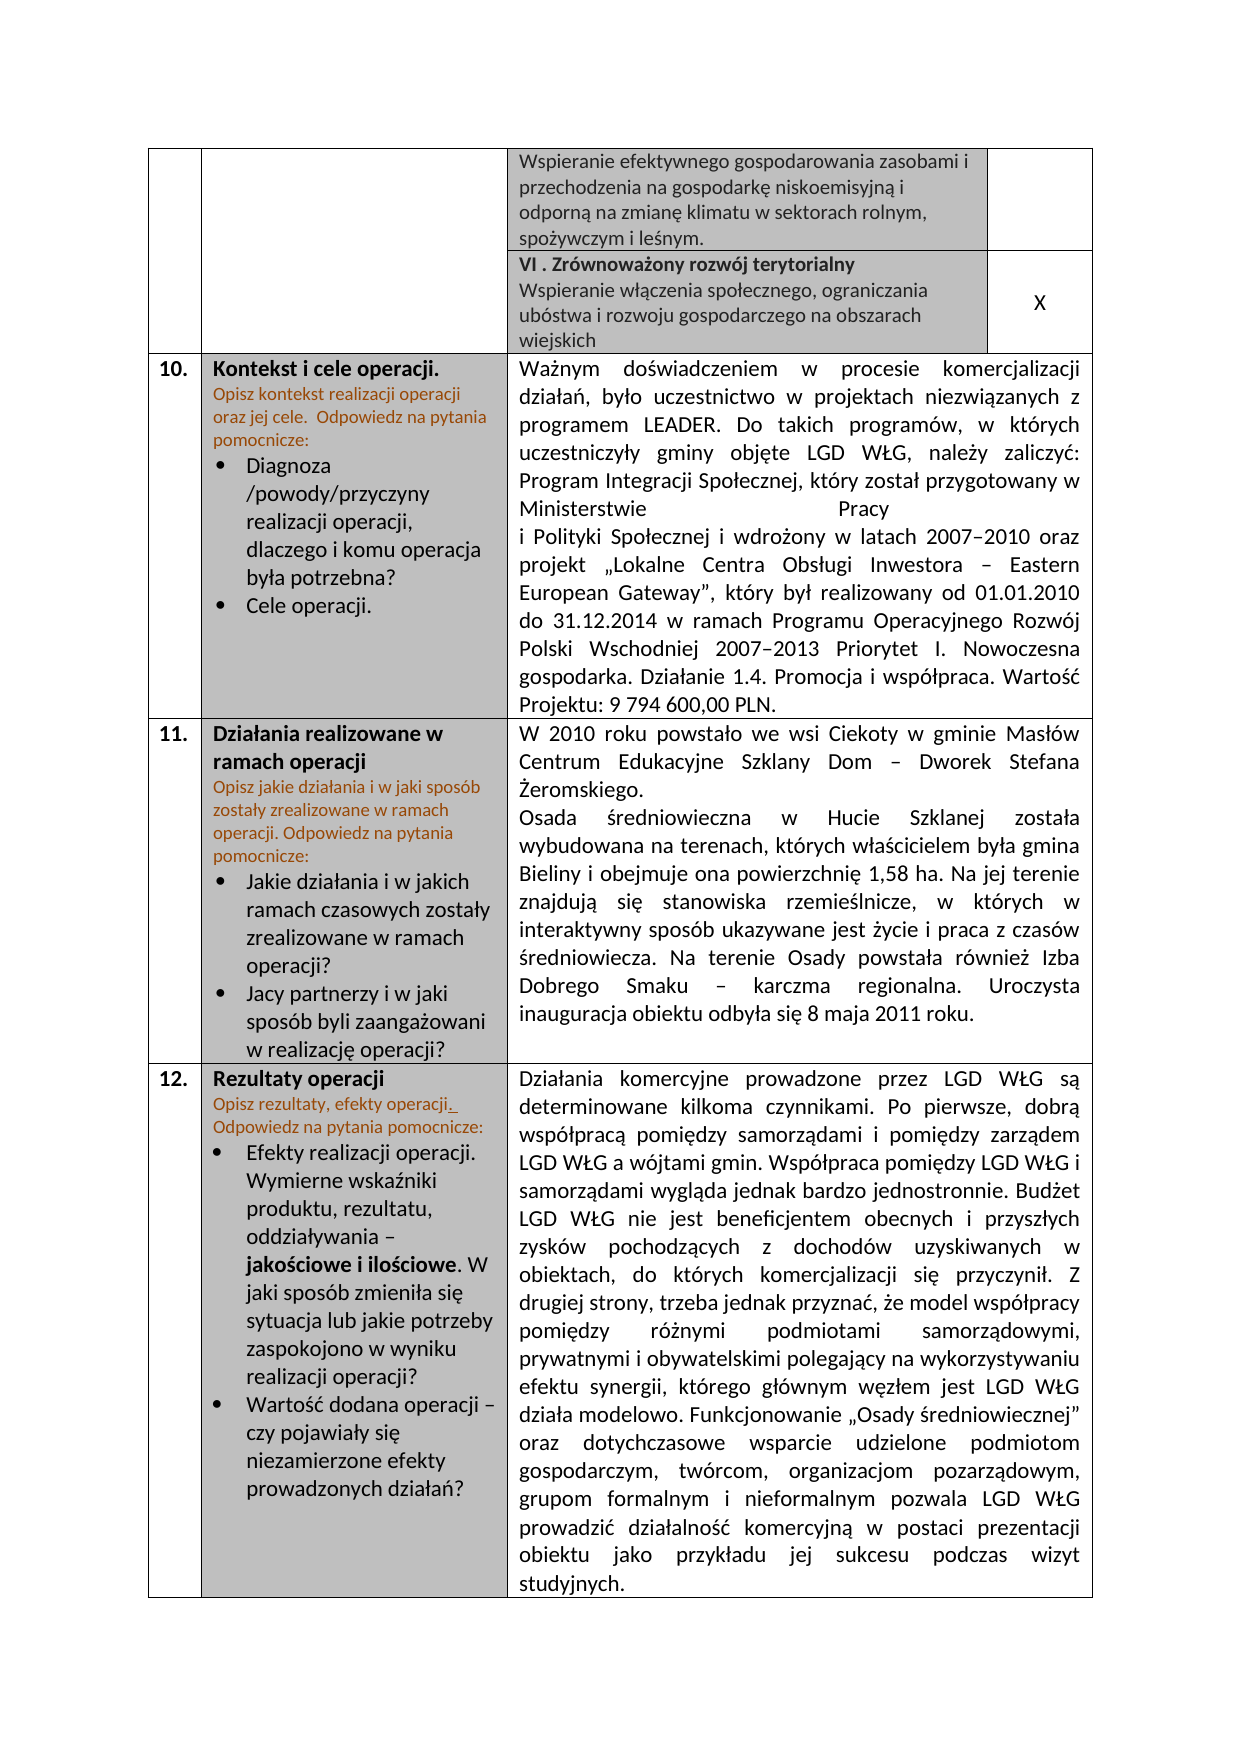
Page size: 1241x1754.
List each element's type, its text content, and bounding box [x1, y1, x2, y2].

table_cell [202, 1064, 507, 1597]
table_cell X [988, 251, 1092, 353]
table_cell [149, 354, 201, 718]
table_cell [508, 1064, 1092, 1597]
table_cell Działania realizowane w ramach operacji Opisz jakie działania i w jaki sposób zostały zrealizowane w ramach operacji. Odpowiedz na pytania pomocnicze: Jakie działania i w jakich ramach czasowych zostały zrealizowane w ramach operacji? Jacy partnerzy i w jaki sposób byli zaangażowani w realizację operacji? [202, 719, 507, 1063]
table_cell Kontekst i cele operacji. Opisz kontekst realizacji operacji oraz jej cele. Odpowiedz na pytania pomocnicze: Diagnoza /powody/przyczyny realizacji operacji, dlaczego i komu operacja była potrzebna? Cele operacji. [202, 354, 507, 718]
table_cell [149, 1064, 201, 1597]
table_cell [988, 149, 1092, 250]
table_cell W 2010 roku powstało we wsi Ciekoty w gminie Masłów Centrum Edukacyjne Szklany Dom – Dworek Stefana Żeromskiego. Osada średniowieczna w Hucie Szklanej została wybudowana na terenach, których właścicielem była gmina Bieliny i obejmuje ona powierzchnię 1,58 ha. Na jej terenie znajdują się stanowiska rzemieślnicze, w których w interaktywny sposób ukazywane jest życie i praca z czasów średniowiecza. Na terenie Osady powstała również Izba Dobrego Smaku – karczma regionalna. Uroczysta inauguracja obiektu odbyła się 8 maja 2011 roku. [508, 719, 1092, 1063]
table_cell Ważnym doświadczeniem w procesie komercjalizacji działań, było uczestnictwo w projektach niezwiązanych z programem LEADER. Do takich programów, w których uczestniczyły gminy objęte LGD WŁG, należy zaliczyć: Program Integracji Społecznej, który został przygotowany w Ministerstwie Pracy i Polityki Społecznej i wdrożony w latach 2007–2010 oraz projekt „Lokalne Centra Obsługi Inwestora – Eastern European Gateway”, który był realizowany od 01.01.2010 do 31.12.2014 w ramach Programu Operacyjnego Rozwój Polski Wschodniej 2007–2013 Priorytet I. Nowoczesna gospodarka. Działanie 1.4. Promocja i współpraca. Wartość Projektu: 9 794 600,00 PLN. [508, 354, 1092, 718]
table_cell VI . Zrównoważony rozwój terytorialny Wspieranie włączenia społecznego, ograniczania ubóstwa i rozwoju gospodarczego na obszarach wiejskich [508, 251, 987, 353]
table_cell [149, 719, 201, 1063]
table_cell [508, 149, 987, 250]
